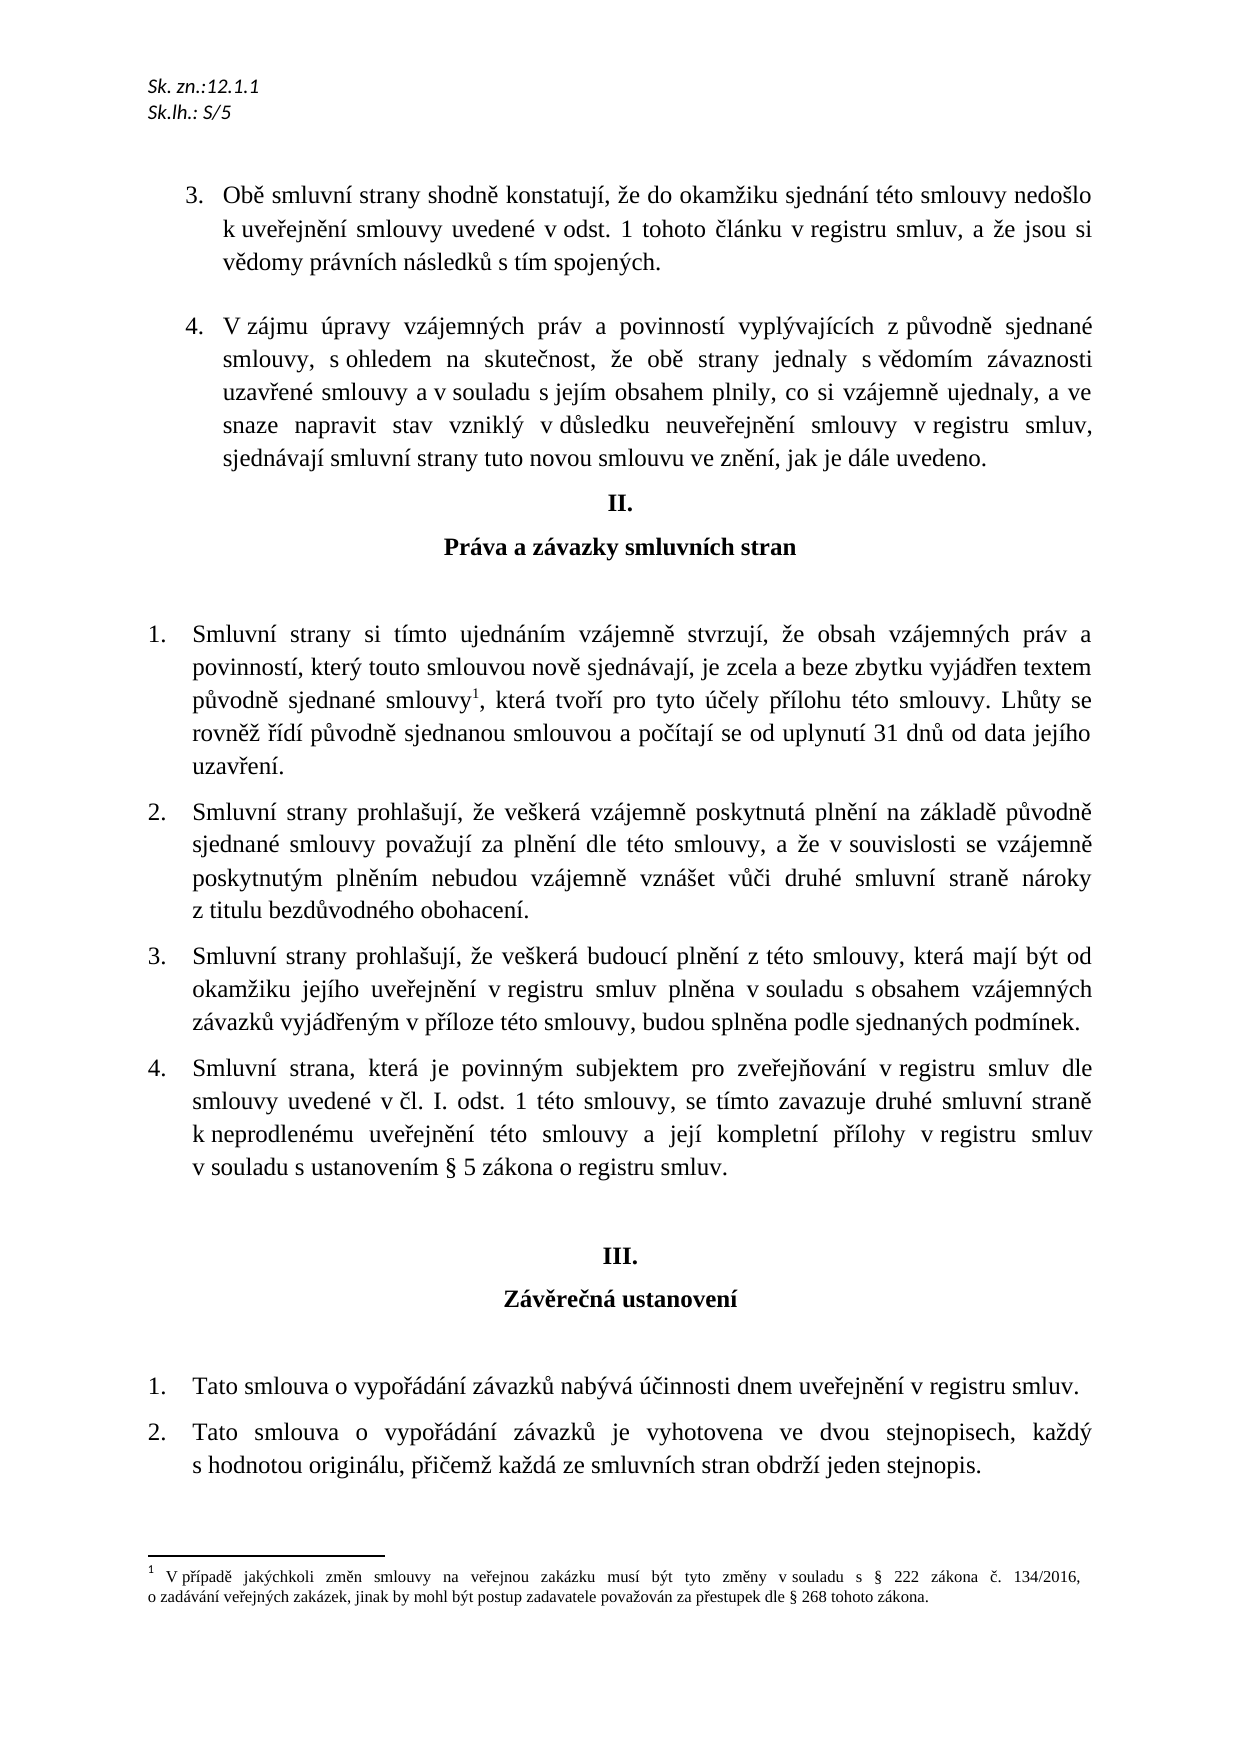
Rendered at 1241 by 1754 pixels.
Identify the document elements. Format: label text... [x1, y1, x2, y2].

text Práva a závazky smluvních stran [148, 532, 1093, 561]
text II. [148, 488, 1093, 517]
text Závěrečná ustanovení [148, 1284, 1093, 1313]
list Obě smluvní strany shodně konstatují, že do okamžiku sjednání této smlouvy nedošlo k uveřejnění smlouvy uvedené v odst. 1 tohoto článku v registru smluv, a že jsou si vědomy právních následků s tím spojených. [185, 181, 1093, 275]
text III. [148, 1241, 1093, 1269]
list Smluvní strany si tímto ujednáním vzájemně stvrzují, že obsah vzájemných práv a povinností, který touto smlouvou nově sjednávají, je zcela a beze zbytku vyjádřen textem původně sjednané smlouvy, která tvoří pro tyto účely přílohu této smlouvy. Lhůty se rovněž řídí původně sjednanou smlouvou a počítají se od uplynutí 31 dnů od data jejího uzavření. [148, 619, 1093, 780]
list Smluvní strany prohlašují, že veškerá vzájemně poskytnutá plnění na základě původně sjednané smlouvy považují za plnění dle této smlouvy, a že v souvislosti se vzájemně poskytnutým plněním nebudou vzájemně vznášet vůči druhé smluvní straně nároky z titulu bezdůvodného obohacení. [148, 797, 1093, 924]
list Smluvní strany prohlašují, že veškerá budoucí plnění z této smlouvy, která mají být od okamžiku jejího uveřejnění v registru smluv plněna v souladu s obsahem vzájemných závazků vyjádřeným v příloze této smlouvy, budou splněna podle sjednaných podmínek. [148, 941, 1093, 1036]
list Smluvní strana, která je povinným subjektem pro zveřejňování v registru smluv dle smlouvy uvedené v čl. I. odst. 1 této smlouvy, se tímto zavazuje druhé smluvní straně k neprodlenému uveřejnění této smlouvy a její kompletní přílohy v registru smluv v souladu s ustanovením § 5 zákona o registru smluv. [148, 1053, 1093, 1181]
list V zájmu úpravy vzájemných práv a povinností vyplývajících z původně sjednané smlouvy, s ohledem na skutečnost, že obě strany jednaly s vědomím závaznosti uzavřené smlouvy a v souladu s jejím obsahem plnily, co si vzájemně ujednaly, a ve snaze napravit stav vzniklý v důsledku neuveřejnění smlouvy v registru smluv, sjednávají smluvní strany tuto novou smlouvu ve znění, jak je dále uvedeno. [185, 311, 1093, 472]
list Tato smlouva o vypořádání závazků je vyhotovena ve dvou stejnopisech, každý s hodnotou originálu, přičemž každá ze smluvních stran obdrží jeden stejnopis. [148, 1417, 1093, 1479]
list Tato smlouva o vypořádání závazků nabývá účinnosti dnem uveřejnění v registru smluv. [148, 1371, 1093, 1400]
